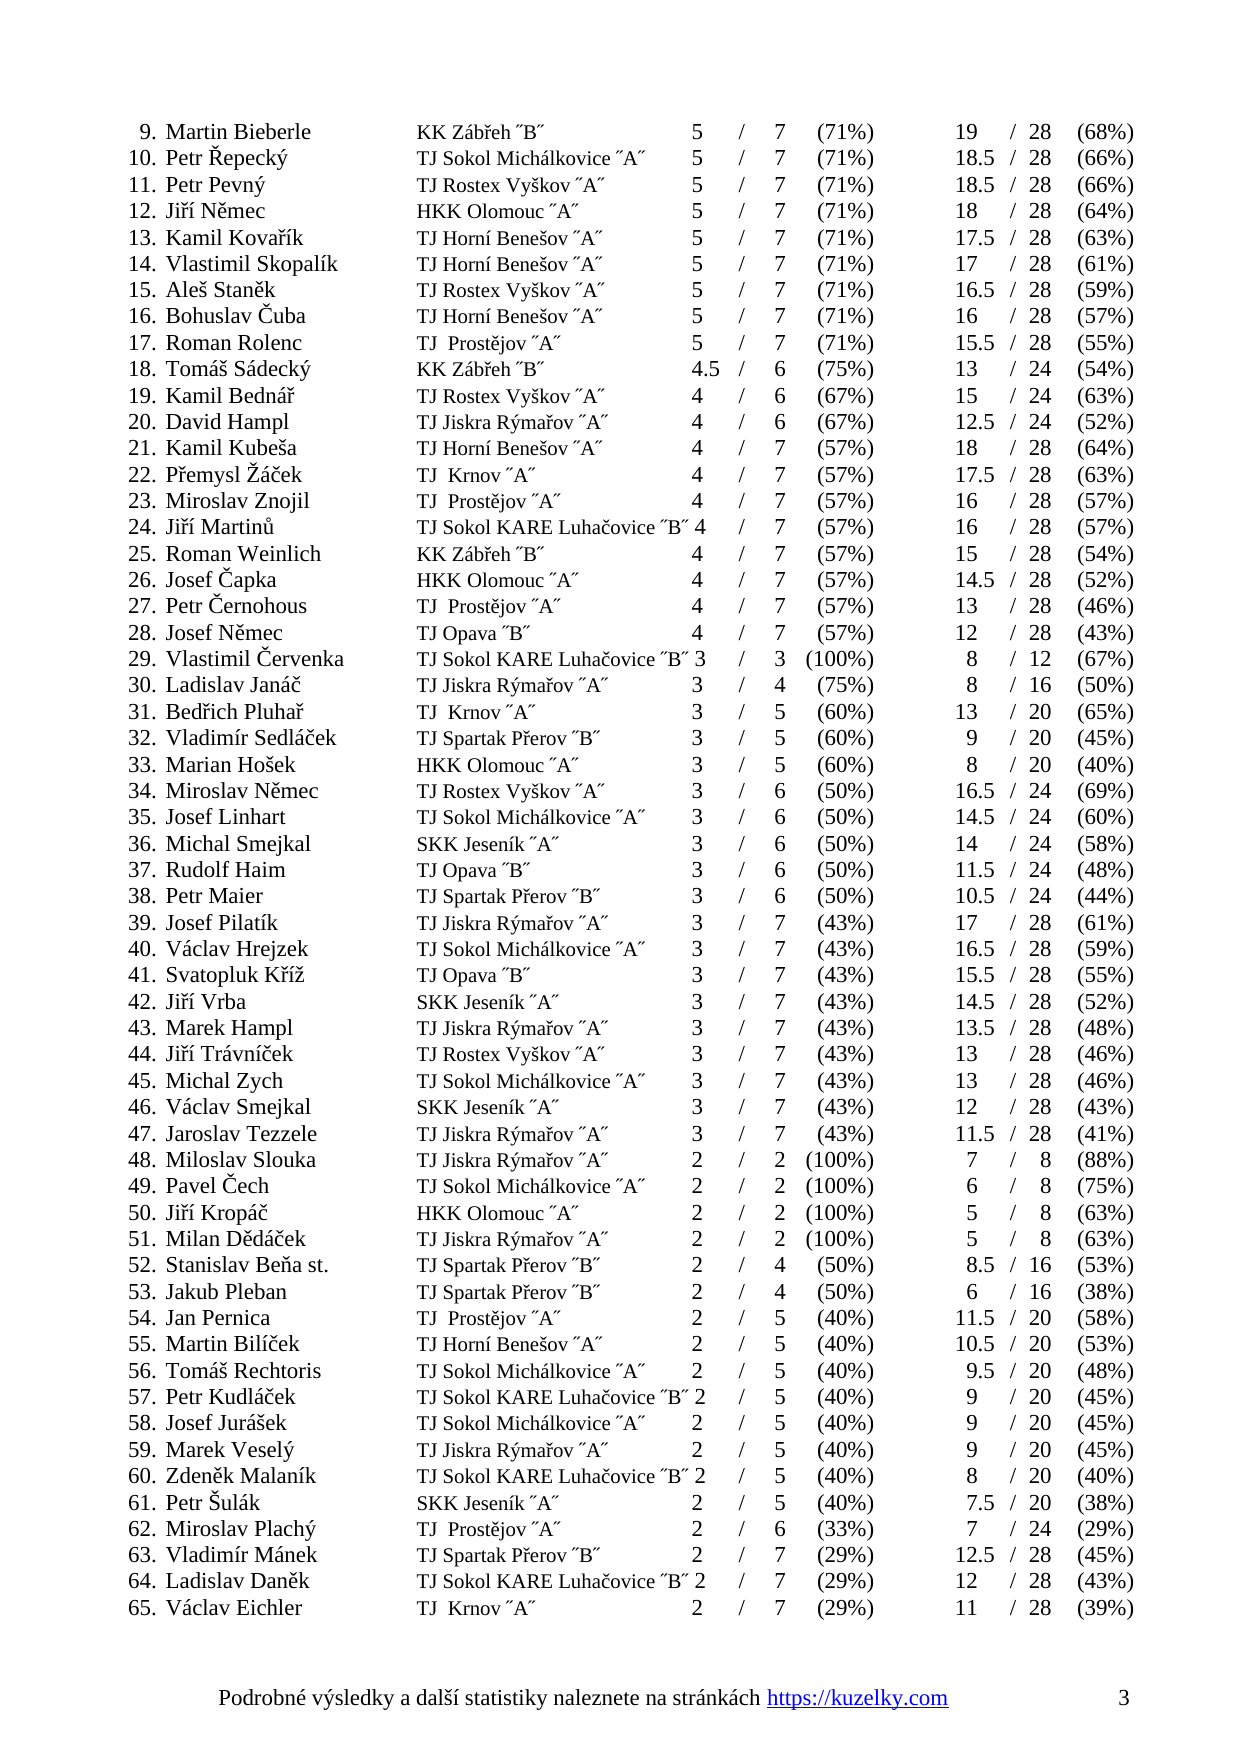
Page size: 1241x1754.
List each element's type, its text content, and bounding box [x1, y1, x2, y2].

text 20. David Hampl TJ Jiskra Rýmařov ˝A˝ 4 / 6 (67%) 12.5 / 24 (52%) [106, 408, 1134, 434]
text 55. Martin Bilíček TJ Horní Benešov ˝A˝ 2 / 5 (40%) 10.5 / 20 (53%) [106, 1330, 1134, 1357]
text 52. Stanislav Beňa st. TJ Spartak Přerov ˝B˝ 2 / 4 (50%) 8.5 / 16 (53%) [106, 1251, 1134, 1278]
text 45. Michal Zych TJ Sokol Michálkovice ˝A˝ 3 / 7 (43%) 13 / 28 (46%) [106, 1067, 1134, 1093]
text 38. Petr Maier TJ Spartak Přerov ˝B˝ 3 / 6 (50%) 10.5 / 24 (44%) [106, 882, 1134, 909]
text 54. Jan Pernica TJ Prostějov ˝A˝ 2 / 5 (40%) 11.5 / 20 (58%) [106, 1304, 1134, 1330]
text 17. Roman Rolenc TJ Prostějov ˝A˝ 5 / 7 (71%) 15.5 / 28 (55%) [106, 329, 1134, 355]
text 27. Petr Černohous TJ Prostějov ˝A˝ 4 / 7 (57%) 13 / 28 (46%) [106, 592, 1134, 619]
text 26. Josef Čapka HKK Olomouc ˝A˝ 4 / 7 (57%) 14.5 / 28 (52%) [106, 566, 1134, 592]
text 60. Zdeněk Malaník TJ Sokol KARE Luhačovice ˝B˝ 2 / 5 (40%) 8 / 20 (40%) [106, 1462, 1134, 1488]
text 23. Miroslav Znojil TJ Prostějov ˝A˝ 4 / 7 (57%) 16 / 28 (57%) [106, 487, 1134, 513]
text 44. Jiří Trávníček TJ Rostex Vyškov ˝A˝ 3 / 7 (43%) 13 / 28 (46%) [106, 1041, 1134, 1067]
text 12. Jiří Němec HKK Olomouc ˝A˝ 5 / 7 (71%) 18 / 28 (64%) [106, 197, 1134, 223]
text 50. Jiří Kropáč HKK Olomouc ˝A˝ 2 / 2 (100%) 5 / 8 (63%) [106, 1199, 1134, 1225]
text 32. Vladimír Sedláček TJ Spartak Přerov ˝B˝ 3 / 5 (60%) 9 / 20 (45%) [106, 724, 1134, 751]
text 53. Jakub Pleban TJ Spartak Přerov ˝B˝ 2 / 4 (50%) 6 / 16 (38%) [106, 1278, 1134, 1304]
text 64. Ladislav Daněk TJ Sokol KARE Luhačovice ˝B˝ 2 / 7 (29%) 12 / 28 (43%) [106, 1568, 1134, 1594]
text 33. Marian Hošek HKK Olomouc ˝A˝ 3 / 5 (60%) 8 / 20 (40%) [106, 751, 1134, 777]
text 21. Kamil Kubeša TJ Horní Benešov ˝A˝ 4 / 7 (57%) 18 / 28 (64%) [106, 434, 1134, 461]
text 39. Josef Pilatík TJ Jiskra Rýmařov ˝A˝ 3 / 7 (43%) 17 / 28 (61%) [106, 909, 1134, 935]
text 22. Přemysl Žáček TJ Krnov ˝A˝ 4 / 7 (57%) 17.5 / 28 (63%) [106, 461, 1134, 487]
text 31. Bedřich Pluhař TJ Krnov ˝A˝ 3 / 5 (60%) 13 / 20 (65%) [106, 698, 1134, 724]
text 14. Vlastimil Skopalík TJ Horní Benešov ˝A˝ 5 / 7 (71%) 17 / 28 (61%) [106, 250, 1134, 276]
text 25. Roman Weinlich KK Zábřeh ˝B˝ 4 / 7 (57%) 15 / 28 (54%) [106, 540, 1134, 566]
text 59. Marek Veselý TJ Jiskra Rýmařov ˝A˝ 2 / 5 (40%) 9 / 20 (45%) [106, 1436, 1134, 1462]
text 61. Petr Šulák SKK Jeseník ˝A˝ 2 / 5 (40%) 7.5 / 20 (38%) [106, 1488, 1134, 1515]
text 24. Jiří Martinů TJ Sokol KARE Luhačovice ˝B˝ 4 / 7 (57%) 16 / 28 (57%) [106, 513, 1134, 540]
text 46. Václav Smejkal SKK Jeseník ˝A˝ 3 / 7 (43%) 12 / 28 (43%) [106, 1093, 1134, 1119]
text 51. Milan Dědáček TJ Jiskra Rýmařov ˝A˝ 2 / 2 (100%) 5 / 8 (63%) [106, 1225, 1134, 1251]
text 16. Bohuslav Čuba TJ Horní Benešov ˝A˝ 5 / 7 (71%) 16 / 28 (57%) [106, 303, 1134, 329]
text 34. Miroslav Němec TJ Rostex Vyškov ˝A˝ 3 / 6 (50%) 16.5 / 24 (69%) [106, 777, 1134, 803]
text 35. Josef Linhart TJ Sokol Michálkovice ˝A˝ 3 / 6 (50%) 14.5 / 24 (60%) [106, 803, 1134, 830]
text 37. Rudolf Haim TJ Opava ˝B˝ 3 / 6 (50%) 11.5 / 24 (48%) [106, 856, 1134, 882]
text 36. Michal Smejkal SKK Jeseník ˝A˝ 3 / 6 (50%) 14 / 24 (58%) [106, 830, 1134, 856]
text 56. Tomáš Rechtoris TJ Sokol Michálkovice ˝A˝ 2 / 5 (40%) 9.5 / 20 (48%) [106, 1357, 1134, 1383]
text 9. Martin Bieberle KK Zábřeh ˝B˝ 5 / 7 (71%) 19 / 28 (68%) [106, 118, 1134, 144]
text 19. Kamil Bednář TJ Rostex Vyškov ˝A˝ 4 / 6 (67%) 15 / 24 (63%) [106, 382, 1134, 408]
text 18. Tomáš Sádecký KK Zábřeh ˝B˝ 4.5 / 6 (75%) 13 / 24 (54%) [106, 355, 1134, 382]
text 28. Josef Němec TJ Opava ˝B˝ 4 / 7 (57%) 12 / 28 (43%) [106, 619, 1134, 645]
text 58. Josef Jurášek TJ Sokol Michálkovice ˝A˝ 2 / 5 (40%) 9 / 20 (45%) [106, 1409, 1134, 1436]
text 49. Pavel Čech TJ Sokol Michálkovice ˝A˝ 2 / 2 (100%) 6 / 8 (75%) [106, 1172, 1134, 1199]
text 63. Vladimír Mánek TJ Spartak Přerov ˝B˝ 2 / 7 (29%) 12.5 / 28 (45%) [106, 1541, 1134, 1568]
text 41. Svatopluk Kříž TJ Opava ˝B˝ 3 / 7 (43%) 15.5 / 28 (55%) [106, 961, 1134, 988]
text 13. Kamil Kovařík TJ Horní Benešov ˝A˝ 5 / 7 (71%) 17.5 / 28 (63%) [106, 223, 1134, 250]
text 10. Petr Řepecký TJ Sokol Michálkovice ˝A˝ 5 / 7 (71%) 18.5 / 28 (66%) [106, 144, 1134, 171]
text 30. Ladislav Janáč TJ Jiskra Rýmařov ˝A˝ 3 / 4 (75%) 8 / 16 (50%) [106, 672, 1134, 698]
text 40. Václav Hrejzek TJ Sokol Michálkovice ˝A˝ 3 / 7 (43%) 16.5 / 28 (59%) [106, 935, 1134, 961]
text 15. Aleš Staněk TJ Rostex Vyškov ˝A˝ 5 / 7 (71%) 16.5 / 28 (59%) [106, 276, 1134, 303]
text 29. Vlastimil Červenka TJ Sokol KARE Luhačovice ˝B˝ 3 / 3 (100%) 8 / 12 (67%) [106, 645, 1134, 672]
text 62. Miroslav Plachý TJ Prostějov ˝A˝ 2 / 6 (33%) 7 / 24 (29%) [106, 1515, 1134, 1541]
text 47. Jaroslav Tezzele TJ Jiskra Rýmařov ˝A˝ 3 / 7 (43%) 11.5 / 28 (41%) [106, 1119, 1134, 1146]
text 11. Petr Pevný TJ Rostex Vyškov ˝A˝ 5 / 7 (71%) 18.5 / 28 (66%) [106, 171, 1134, 197]
text 48. Miloslav Slouka TJ Jiskra Rýmařov ˝A˝ 2 / 2 (100%) 7 / 8 (88%) [106, 1146, 1134, 1172]
text 65. Václav Eichler TJ Krnov ˝A˝ 2 / 7 (29%) 11 / 28 (39%) [106, 1594, 1134, 1620]
text 43. Marek Hampl TJ Jiskra Rýmařov ˝A˝ 3 / 7 (43%) 13.5 / 28 (48%) [106, 1014, 1134, 1041]
text 57. Petr Kudláček TJ Sokol KARE Luhačovice ˝B˝ 2 / 5 (40%) 9 / 20 (45%) [106, 1383, 1134, 1409]
text 42. Jiří Vrba SKK Jeseník ˝A˝ 3 / 7 (43%) 14.5 / 28 (52%) [106, 988, 1134, 1014]
